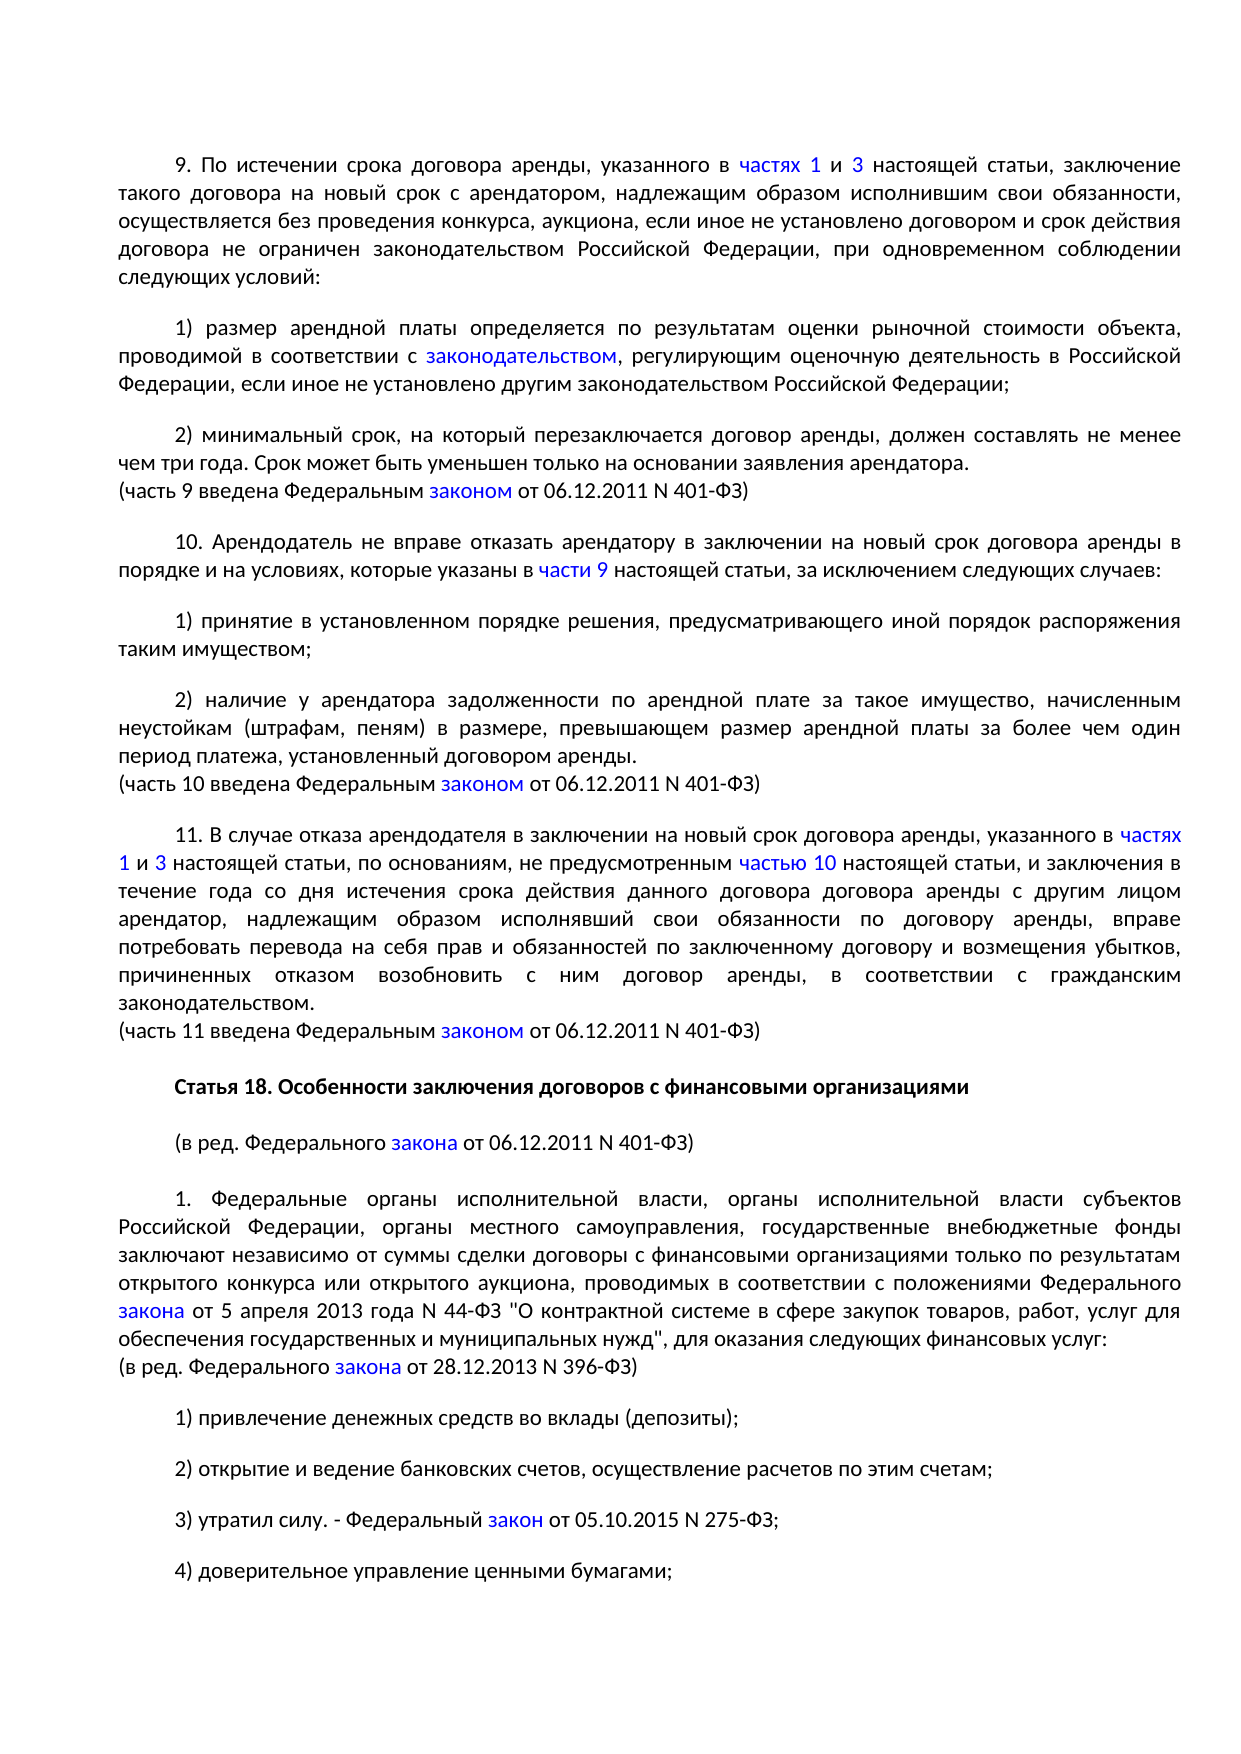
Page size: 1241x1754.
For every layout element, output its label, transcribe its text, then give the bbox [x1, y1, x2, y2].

text 2) открытие и ведение банковских счетов, осуществление расчетов по этим счетам; [118, 1454, 1181, 1482]
text 1) принятие в установленном порядке решения, предусматривающего иной порядок распоряжения таким имуществом; [118, 606, 1181, 662]
text 1) привлечение денежных средств во вклады (депозиты); [118, 1403, 1181, 1431]
text Статья 18. Особенности заключения договоров с финансовыми организациями [118, 1072, 1181, 1100]
text 4) доверительное управление ценными бумагами; [118, 1556, 1181, 1584]
text 2) минимальный срок, на который перезаключается договор аренды, должен составлять не менее чем три года. Срок может быть уменьшен только на основании заявления арендатора. [118, 420, 1181, 476]
text (в ред. Федерального закона от 06.12.2011 N 401-ФЗ) [118, 1128, 1181, 1156]
text (часть 10 введена Федеральным законом от 06.12.2011 N 401-ФЗ) [118, 769, 1181, 797]
text 1) размер арендной платы определяется по результатам оценки рыночной стоимости объекта, проводимой в соответствии с законодательством, регулирующим оценочную деятельность в Российской Федерации, если иное не установлено другим законодательством Российской Федерации; [118, 313, 1181, 397]
text (часть 11 введена Федеральным законом от 06.12.2011 N 401-ФЗ) [118, 1016, 1181, 1044]
text (часть 9 введена Федеральным законом от 06.12.2011 N 401-ФЗ) [118, 476, 1181, 504]
text 11. В случае отказа арендодателя в заключении на новый срок договора аренды, указанного в частях 1 и 3 настоящей статьи, по основаниям, не предусмотренным частью 10 настоящей статьи, и заключения в течение года со дня истечения срока действия данного договора договора аренды с другим лицом арендатор, надлежащим образом исполнявший свои обязанности по договору аренды, вправе потребовать перевода на себя прав и обязанностей по заключенному договору и возмещения убытков, причиненных отказом возобновить с ним договор аренды, в соответствии с гражданским законодательством. [118, 820, 1181, 1016]
text (в ред. Федерального закона от 28.12.2013 N 396-ФЗ) [118, 1352, 1181, 1380]
text 3) утратил силу. - Федеральный закон от 05.10.2015 N 275-ФЗ; [118, 1505, 1181, 1533]
text 1. Федеральные органы исполнительной власти, органы исполнительной власти субъектов Российской Федерации, органы местного самоуправления, государственные внебюджетные фонды заключают независимо от суммы сделки договоры с финансовыми организациями только по результатам открытого конкурса или открытого аукциона, проводимых в соответствии с положениями Федерального закона от 5 апреля 2013 года N 44-ФЗ "О контрактной системе в сфере закупок товаров, работ, услуг для обеспечения государственных и муниципальных нужд", для оказания следующих финансовых услуг: [118, 1184, 1181, 1352]
text 9. По истечении срока договора аренды, указанного в частях 1 и 3 настоящей статьи, заключение такого договора на новый срок с арендатором, надлежащим образом исполнившим свои обязанности, осуществляется без проведения конкурса, аукциона, если иное не установлено договором и срок действия договора не ограничен законодательством Российской Федерации, при одновременном соблюдении следующих условий: [118, 150, 1181, 290]
text 2) наличие у арендатора задолженности по арендной плате за такое имущество, начисленным неустойкам (штрафам, пеням) в размере, превышающем размер арендной платы за более чем один период платежа, установленный договором аренды. [118, 685, 1181, 769]
text 10. Арендодатель не вправе отказать арендатору в заключении на новый срок договора аренды в порядке и на условиях, которые указаны в части 9 настоящей статьи, за исключением следующих случаев: [118, 527, 1181, 583]
